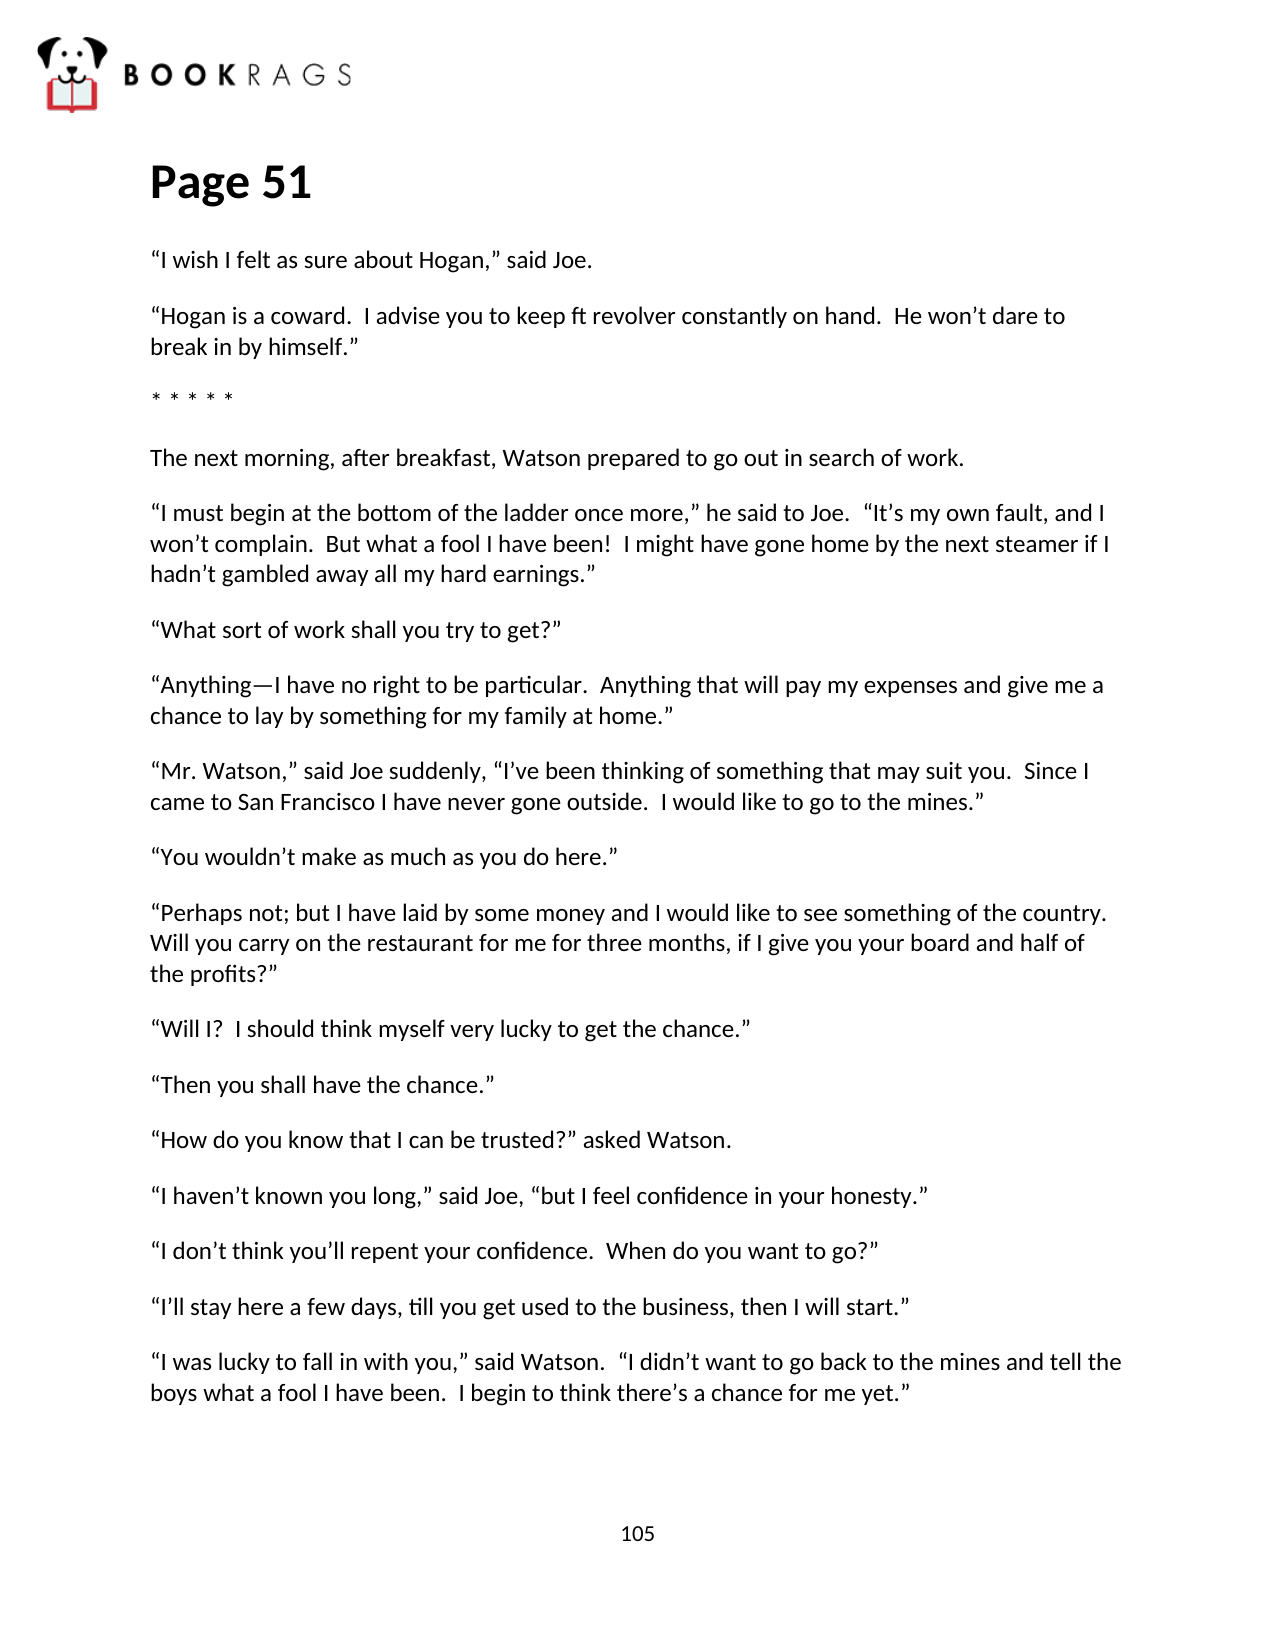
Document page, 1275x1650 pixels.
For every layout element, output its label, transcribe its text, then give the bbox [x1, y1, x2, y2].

text “I was lucky to fall in with you,” said Watson. “I didn’t want to go back to the mines and tell the boys what a fool I have been. I begin to think there’s a chance for me yet.” [150, 1347, 1125, 1408]
text “Perhaps not; but I have laid by some money and I would like to see something of the country. Will you carry on the restaurant for me for three months, if I give you your board and half of the profits?” [150, 897, 1125, 988]
text “I must begin at the bottom of the ladder once more,” he said to Joe. “It’s my own fault, and I won’t complain. But what a fool I have been! I might have gone home by the next steamer if I hadn’t gambled away all my hard earnings.” [150, 497, 1125, 589]
text “Hogan is a coward. I advise you to keep ft revolver constantly on hand. He won’t dare to break in by himself.” [150, 300, 1125, 361]
text “How do you know that I can be trusted?” asked Watson. [150, 1124, 1125, 1155]
picture [37, 37, 351, 113]
text “You wouldn’t make as much as you do here.” [150, 841, 1125, 872]
text “Will I? I should think myself very lucky to get the chance.” [150, 1013, 1125, 1044]
text “I’ll stay here a few days, till you get used to the business, then I will start.” [150, 1291, 1125, 1322]
text “What sort of work shall you try to get?” [150, 614, 1125, 644]
text “I don’t think you’ll repent your confidence. When do you want to go?” [150, 1236, 1125, 1266]
text “Mr. Watson,” said Joe suddenly, “I’ve been thinking of something that may suit you. Since I came to San Francisco I have never gone outside. I would like to go to the mines.” [150, 755, 1125, 816]
text “I wish I felt as sure about Hogan,” said Joe. [150, 244, 1125, 275]
text Page 51 [150, 150, 1125, 211]
text “I haven’t known you long,” said Joe, “but I feel confidence in your honesty.” [150, 1180, 1125, 1211]
text The next morning, after breakfast, Watson prepared to go out in search of work. [150, 442, 1125, 472]
text “Anything—­I have no right to be particular. Anything that will pay my expenses and give me a chance to lay by something for my family at home.” [150, 669, 1125, 730]
text * * * * * [150, 386, 1125, 417]
text “Then you shall have the chance.” [150, 1069, 1125, 1099]
